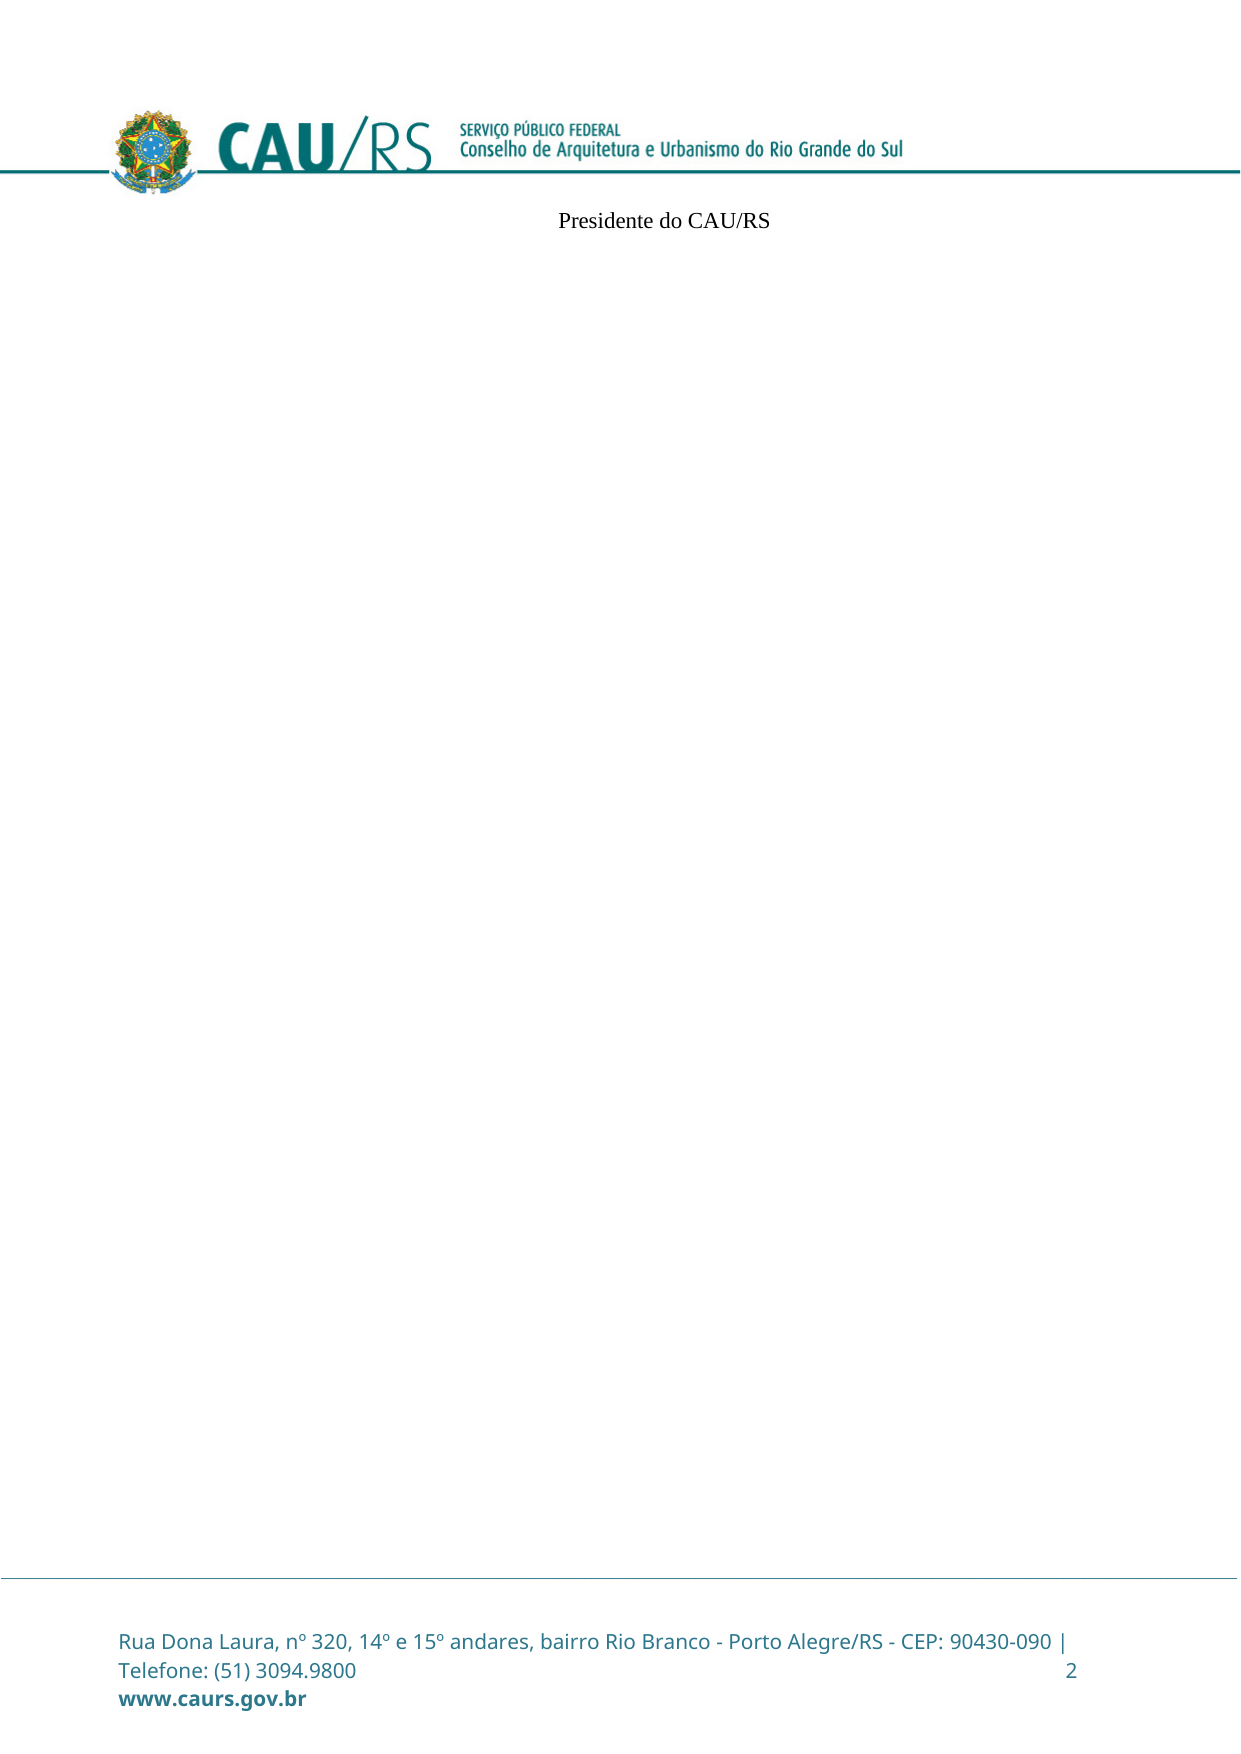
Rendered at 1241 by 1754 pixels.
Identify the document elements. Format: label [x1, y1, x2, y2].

picture [0, 44, 1241, 205]
